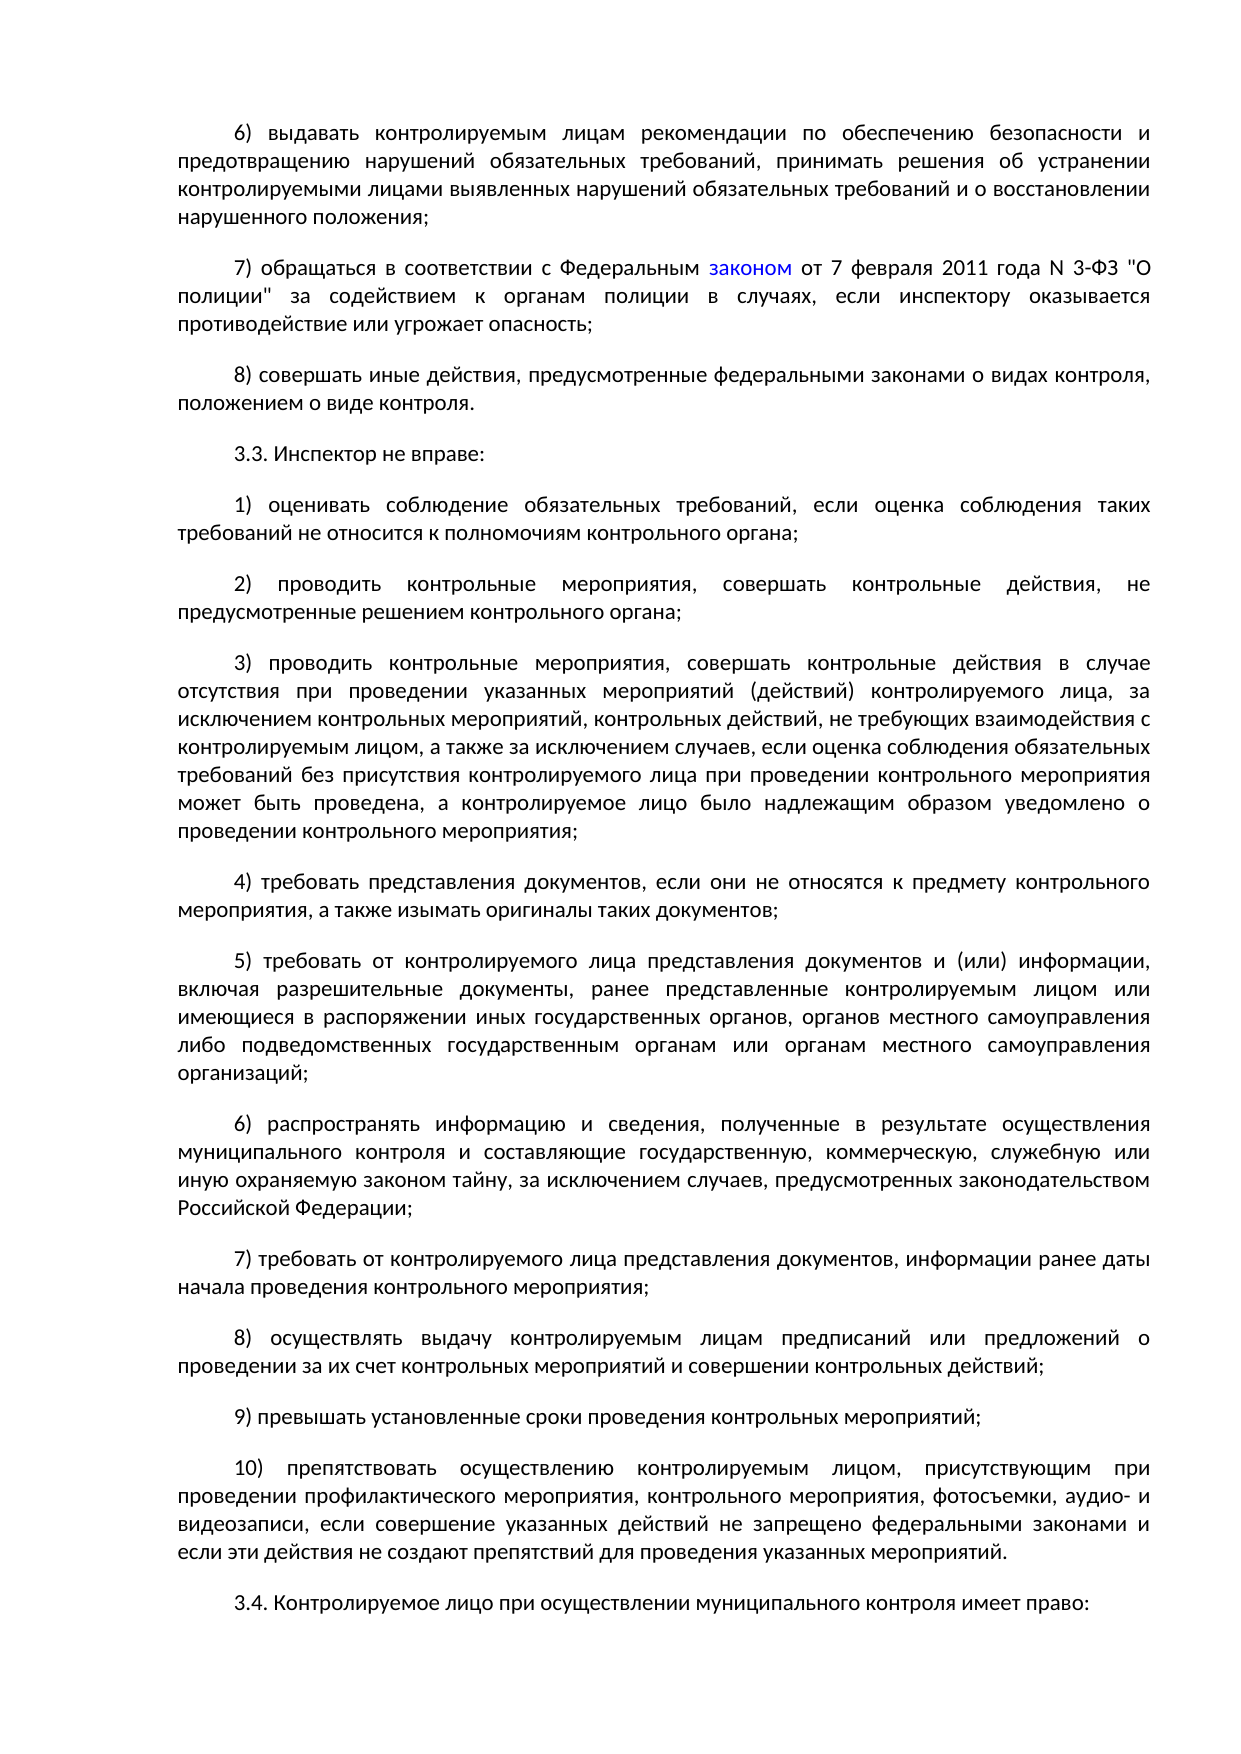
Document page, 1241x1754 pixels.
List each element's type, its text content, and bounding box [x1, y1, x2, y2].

text 1) оценивать соблюдение обязательных требований, если оценка соблюдения таких требований не относится к полномочиям контрольного органа; [177, 490, 1152, 546]
text 4) требовать представления документов, если они не относятся к предмету контрольного мероприятия, а также изымать оригиналы таких документов; [177, 867, 1152, 923]
text 10) препятствовать осуществлению контролируемым лицом, присутствующим при проведении профилактического мероприятия, контрольного мероприятия, фотосъемки, аудио- и видеозаписи, если совершение указанных действий не запрещено федеральными законами и если эти действия не создают препятствий для проведения указанных мероприятий. [177, 1453, 1152, 1565]
text 3.4. Контролируемое лицо при осуществлении муниципального контроля имеет право: [177, 1588, 1152, 1616]
text 6) выдавать контролируемым лицам рекомендации по обеспечению безопасности и предотвращению нарушений обязательных требований, принимать решения об устранении контролируемыми лицами выявленных нарушений обязательных требований и о восстановлении нарушенного положения; [177, 118, 1152, 230]
text 3) проводить контрольные мероприятия, совершать контрольные действия в случае отсутствия при проведении указанных мероприятий (действий) контролируемого лица, за исключением контрольных мероприятий, контрольных действий, не требующих взаимодействия с контролируемым лицом, а также за исключением случаев, если оценка соблюдения обязательных требований без присутствия контролируемого лица при проведении контрольного мероприятия может быть проведена, а контролируемое лицо было надлежащим образом уведомлено о проведении контрольного мероприятия; [177, 648, 1152, 844]
text 7) требовать от контролируемого лица представления документов, информации ранее даты начала проведения контрольного мероприятия; [177, 1244, 1152, 1300]
text 9) превышать установленные сроки проведения контрольных мероприятий; [177, 1402, 1152, 1430]
text 8) совершать иные действия, предусмотренные федеральными законами о видах контроля, положением о виде контроля. [177, 360, 1152, 416]
text 6) распространять информацию и сведения, полученные в результате осуществления муниципального контроля и составляющие государственную, коммерческую, служебную или иную охраняемую законом тайну, за исключением случаев, предусмотренных законодательством Российской Федерации; [177, 1109, 1152, 1221]
text 3.3. Инспектор не вправе: [177, 439, 1152, 467]
text 5) требовать от контролируемого лица представления документов и (или) информации, включая разрешительные документы, ранее представленные контролируемым лицом или имеющиеся в распоряжении иных государственных органов, органов местного самоуправления либо подведомственных государственным органам или органам местного самоуправления организаций; [177, 946, 1152, 1086]
text 7) обращаться в соответствии с Федеральным законом от 7 февраля 2011 года N 3-ФЗ "О полиции" за содействием к органам полиции в случаях, если инспектору оказывается противодействие или угрожает опасность; [177, 253, 1152, 337]
text 2) проводить контрольные мероприятия, совершать контрольные действия, не предусмотренные решением контрольного органа; [177, 569, 1152, 625]
text 8) осуществлять выдачу контролируемым лицам предписаний или предложений о проведении за их счет контрольных мероприятий и совершении контрольных действий; [177, 1323, 1152, 1379]
